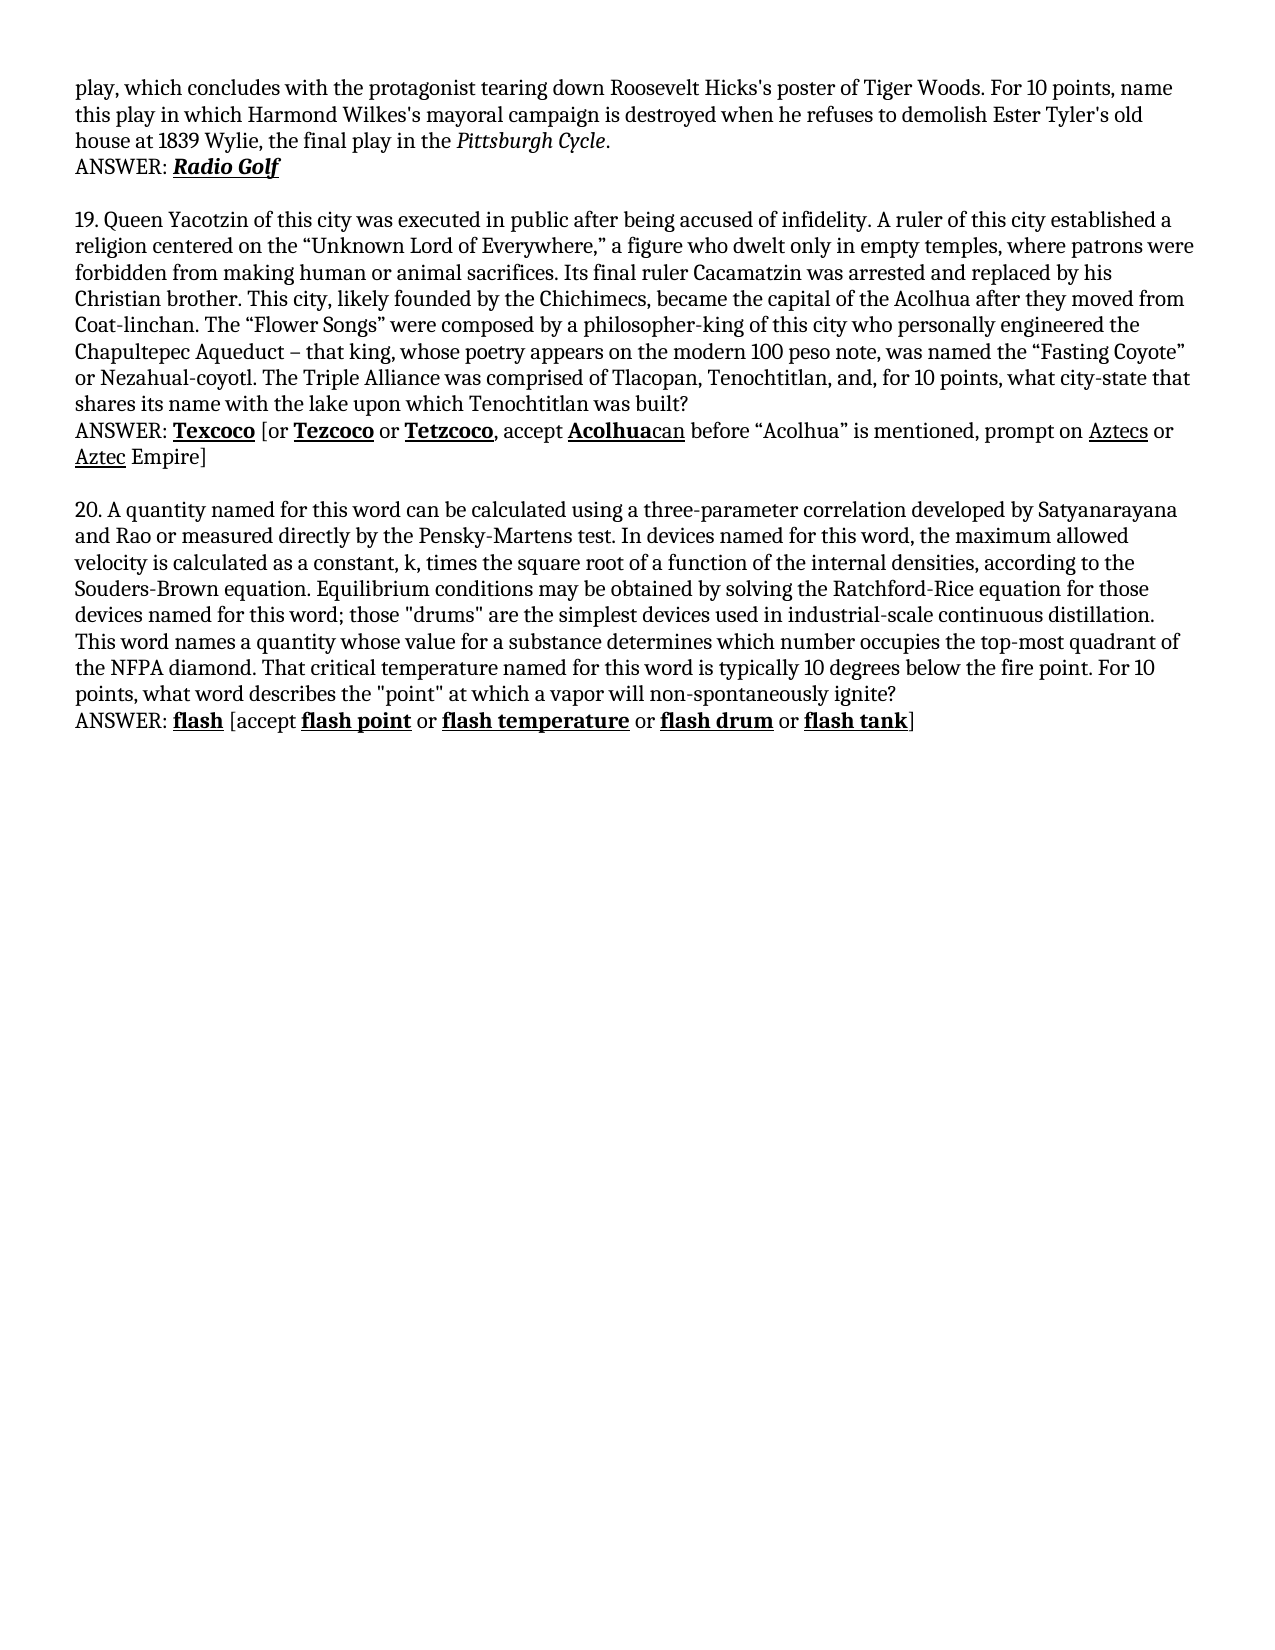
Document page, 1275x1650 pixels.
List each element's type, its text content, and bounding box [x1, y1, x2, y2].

text ANSWER: Radio Golf [75, 154, 1200, 180]
text 20. A quantity named for this word can be calculated using a three-parameter correlation developed by Satyanarayana and Rao or measured directly by the Pensky-Martens test. In devices named for this word, the maximum allowed velocity is calculated as a constant, k, times the square root of a function of the internal densities, according to the Souders-Brown equation. Equilibrium conditions may be obtained by solving the Ratchford-Rice equation for those devices named for this word; those "drums" are the simplest devices used in industrial-scale continuous distillation. This word names a quantity whose value for a substance determines which number occupies the top-most quadrant of the NFPA diamond. That critical temperature named for this word is typically 10 degrees below the fire point. For 10 points, what word describes the "point" at which a vapor will non-spontaneously ignite? [75, 497, 1200, 707]
text ANSWER: flash [accept flash point or flash temperature or flash drum or flash tank] [75, 707, 1200, 734]
text ANSWER: Texcoco [or Tezcoco or Tetzcoco, accept Acolhuacan before “Acolhua” is mentioned, prompt on Aztecs or Aztec Empire] [75, 418, 1200, 470]
text 19. Queen Yacotzin of this city was executed in public after being accused of infidelity. A ruler of this city established a religion centered on the “Unknown Lord of Everywhere,” a figure who dwelt only in empty temples, where patrons were forbidden from making human or animal sacrifices. Its final ruler Cacamatzin was arrested and replaced by his Christian brother. This city, likely founded by the Chichimecs, became the capital of the Acolhua after they moved from Coat-linchan. The “Flower Songs” were composed by a philosopher-king of this city who personally engineered the Chapultepec Aqueduct – that king, whose poetry appears on the modern 100 peso note, was named the “Fasting Coyote” or Nezahual-coyotl. The Triple Alliance was comprised of Tlacopan, Tenochtitlan, and, for 10 points, what city-state that shares its name with the lake upon which Tenochtitlan was built? [75, 207, 1200, 418]
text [75, 75, 1200, 154]
